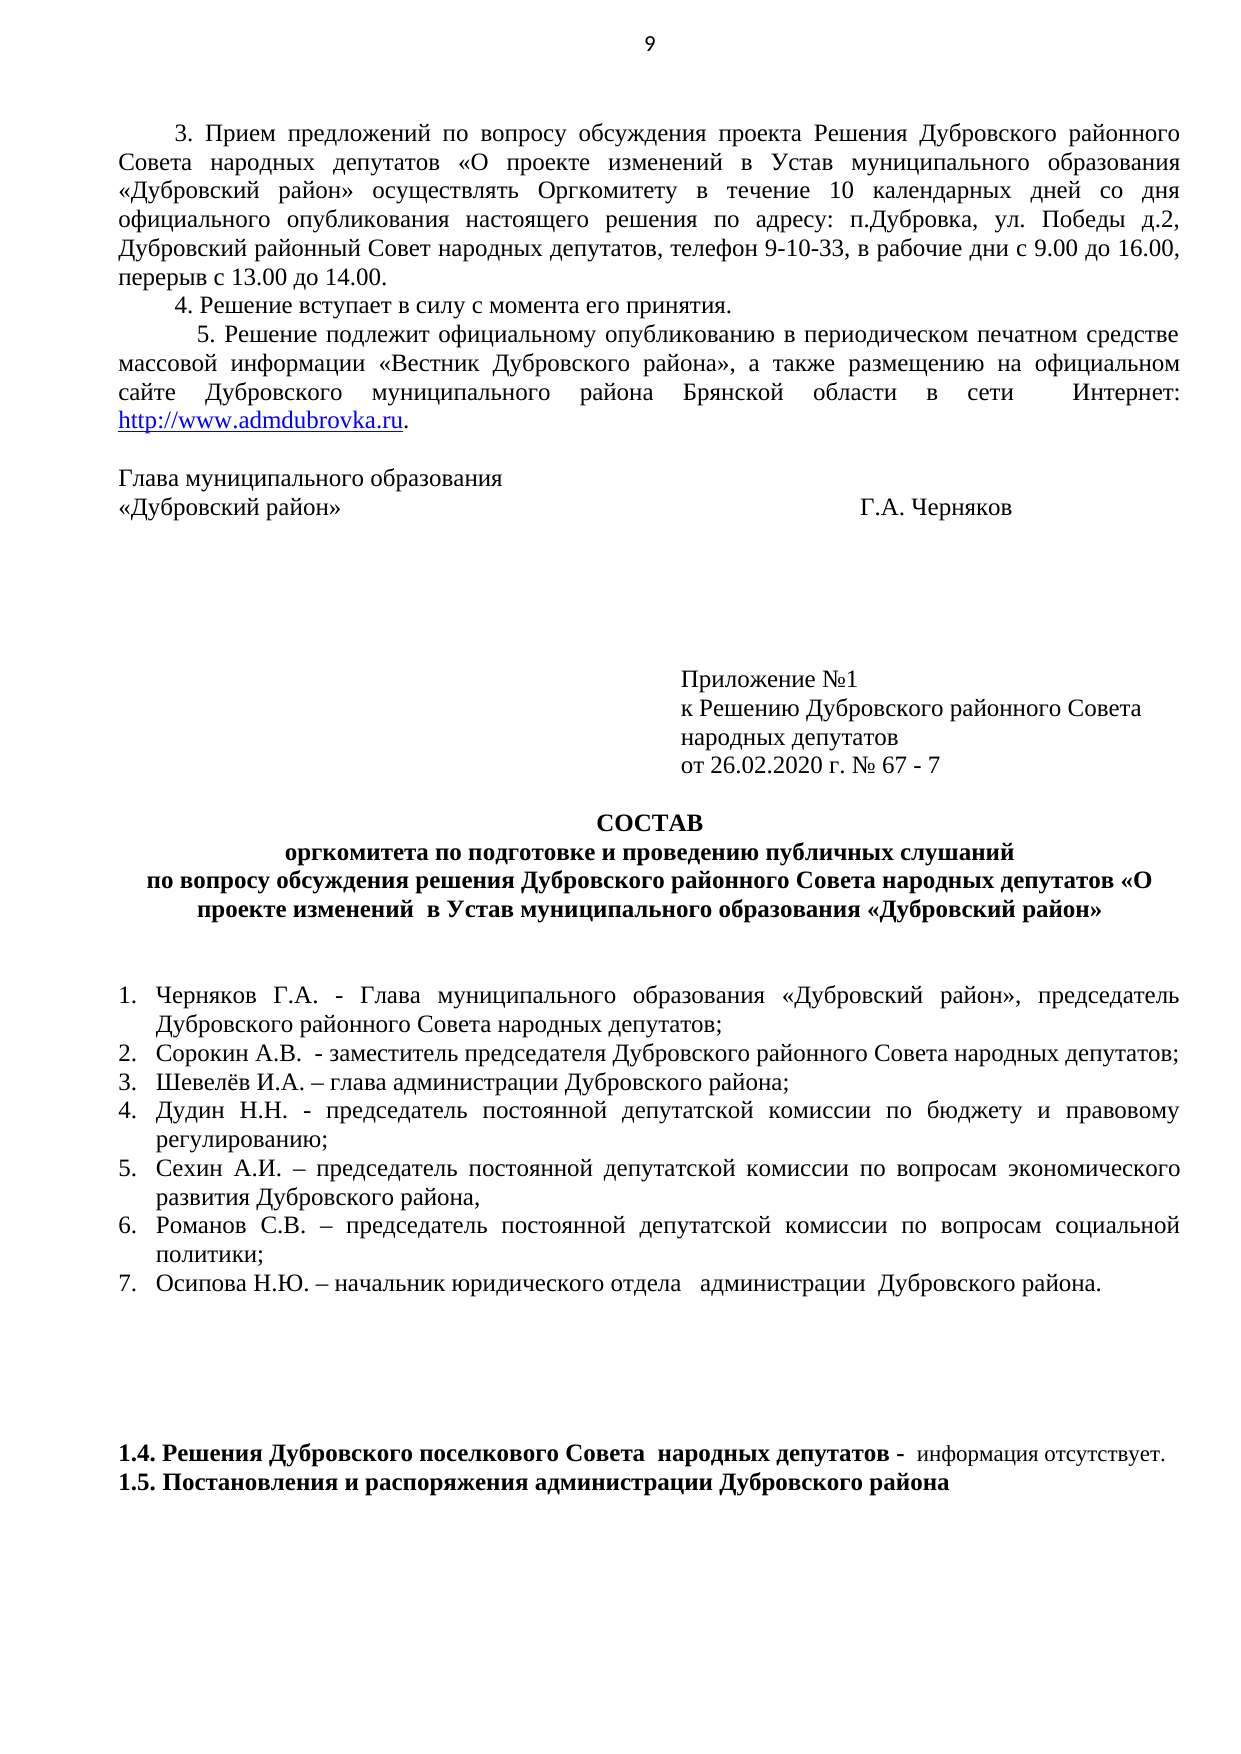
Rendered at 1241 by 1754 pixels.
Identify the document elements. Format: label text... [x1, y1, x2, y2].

list Осипова Н.Ю. – начальник юридического отдела администрации Дубровского района. [118, 1268, 1181, 1297]
text 5. Решение подлежит официальному опубликованию в периодическом печатном средстве массовой информации «Вестник Дубровского района», а также размещению на официальном сайте Дубровского муниципального района Брянской области в сети Интернет: http://www.admdubrovka.ru. [118, 319, 1181, 434]
list Романов С.В. – председатель постоянной депутатской комиссии по вопросам социальной политики; [118, 1211, 1181, 1268]
text от 26.02.2020 г. № 67 - 7 [681, 751, 1219, 779]
list Сехин А.И. – председатель постоянной депутатской комиссии по вопросам экономического развития Дубровского района, [118, 1153, 1181, 1211]
text Глава муниципального образования [118, 463, 1181, 492]
list Черняков Г.А. - Глава муниципального образования «Дубровский район», председатель Дубровского районного Совета народных депутатов; [118, 981, 1181, 1038]
text 1.4. Решения Дубровского поселкового Совета народных депутатов - информация отсутствует. [118, 1438, 1181, 1467]
list Шевелёв И.А. – глава администрации Дубровского района; [118, 1067, 1181, 1096]
text к Решению Дубровского районного Совета народных депутатов [681, 693, 1219, 751]
text Приложение №1 [681, 664, 1219, 693]
text 3. Прием предложений по вопросу обсуждения проекта Решения Дубровского районного Совета народных депутатов «О проекте изменений в Устав муниципального образования «Дубровский район» осуществлять Оргкомитету в течение 10 календарных дней со дня официального опубликования настоящего решения по адресу: п.Дубровка, ул. Победы д.2, Дубровский районный Совет народных депутатов, телефон 9-10-33, в рабочие дни с 9.00 до 16.00, перерыв с 13.00 до 14.00. [118, 118, 1181, 291]
text 4. Решение вступает в силу с момента его принятия. [118, 291, 1181, 319]
list Сорокин А.В. - заместитель председателя Дубровского районного Совета народных депутатов; [118, 1038, 1181, 1067]
list Постановления и распоряжения администрации Дубровского района [118, 1467, 1181, 1496]
text по вопросу обсуждения решения Дубровского районного Совета народных депутатов «О проекте изменений в Устав муниципального образования «Дубровский район» [118, 866, 1181, 923]
text «Дубровский район» Г.А. Черняков [118, 492, 1181, 521]
text СОСТАВ [118, 808, 1181, 837]
list Дудин Н.Н. - председатель постоянной депутатской комиссии по бюджету и правовому регулированию; [118, 1096, 1181, 1153]
text оргкомитета по подготовке и проведению публичных слушаний [118, 837, 1181, 866]
